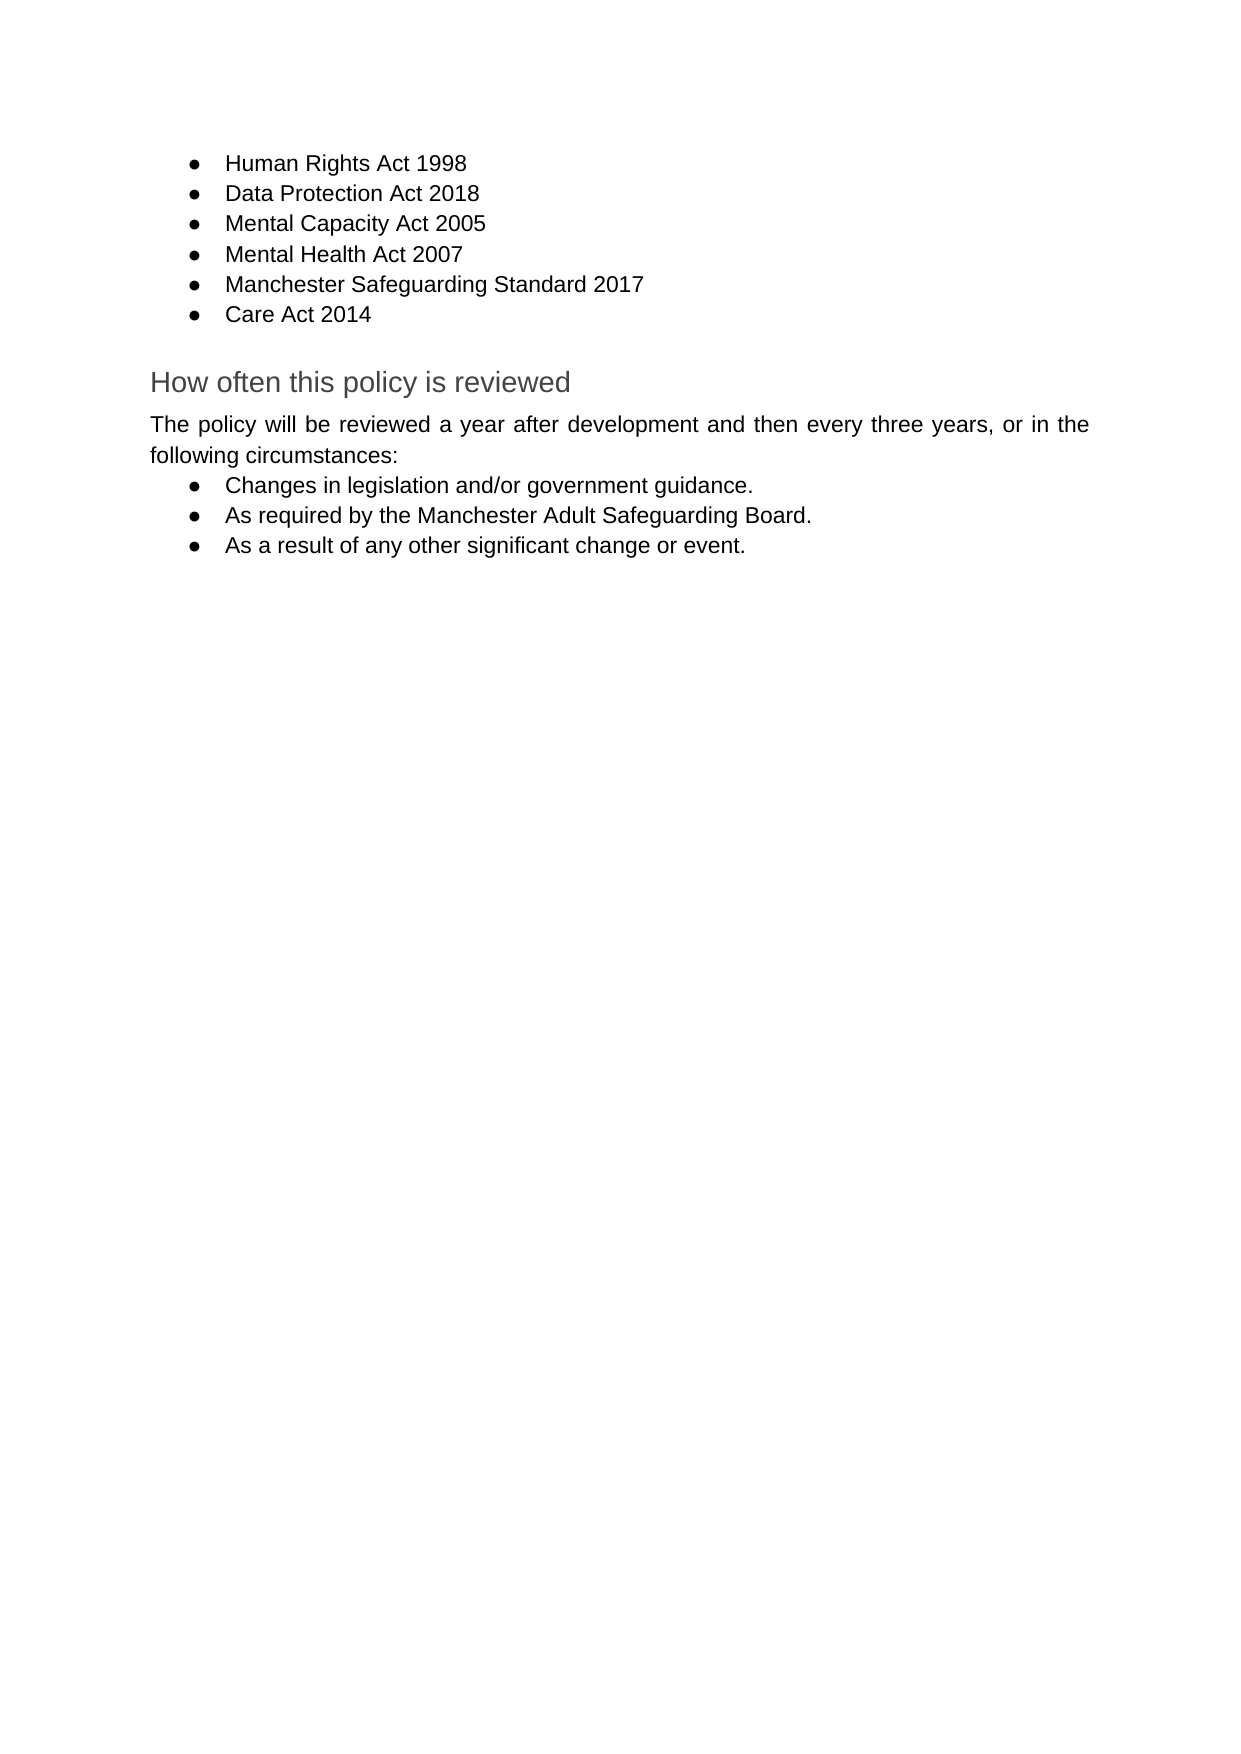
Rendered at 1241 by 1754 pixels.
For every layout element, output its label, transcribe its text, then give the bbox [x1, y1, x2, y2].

list Changes in legislation and/or government guidance. [187, 472, 1090, 498]
list Human Rights Act 1998 [187, 150, 1090, 176]
list As a result of any other significant change or event. [187, 532, 1090, 559]
list As required by the Manchester Adult Safeguarding Board. [187, 502, 1090, 528]
list Care Act 2014 [187, 301, 1090, 327]
list Data Protection Act 2018 [187, 180, 1090, 207]
list Mental Health Act 2007 [187, 241, 1090, 267]
list Manchester Safeguarding Standard 2017 [187, 271, 1090, 297]
subtitle How often this policy is reviewed [150, 364, 1090, 398]
list Mental Capacity Act 2005 [187, 210, 1090, 237]
text The policy will be reviewed a year after development and then every three years, or in the following circumstances: [150, 411, 1090, 468]
